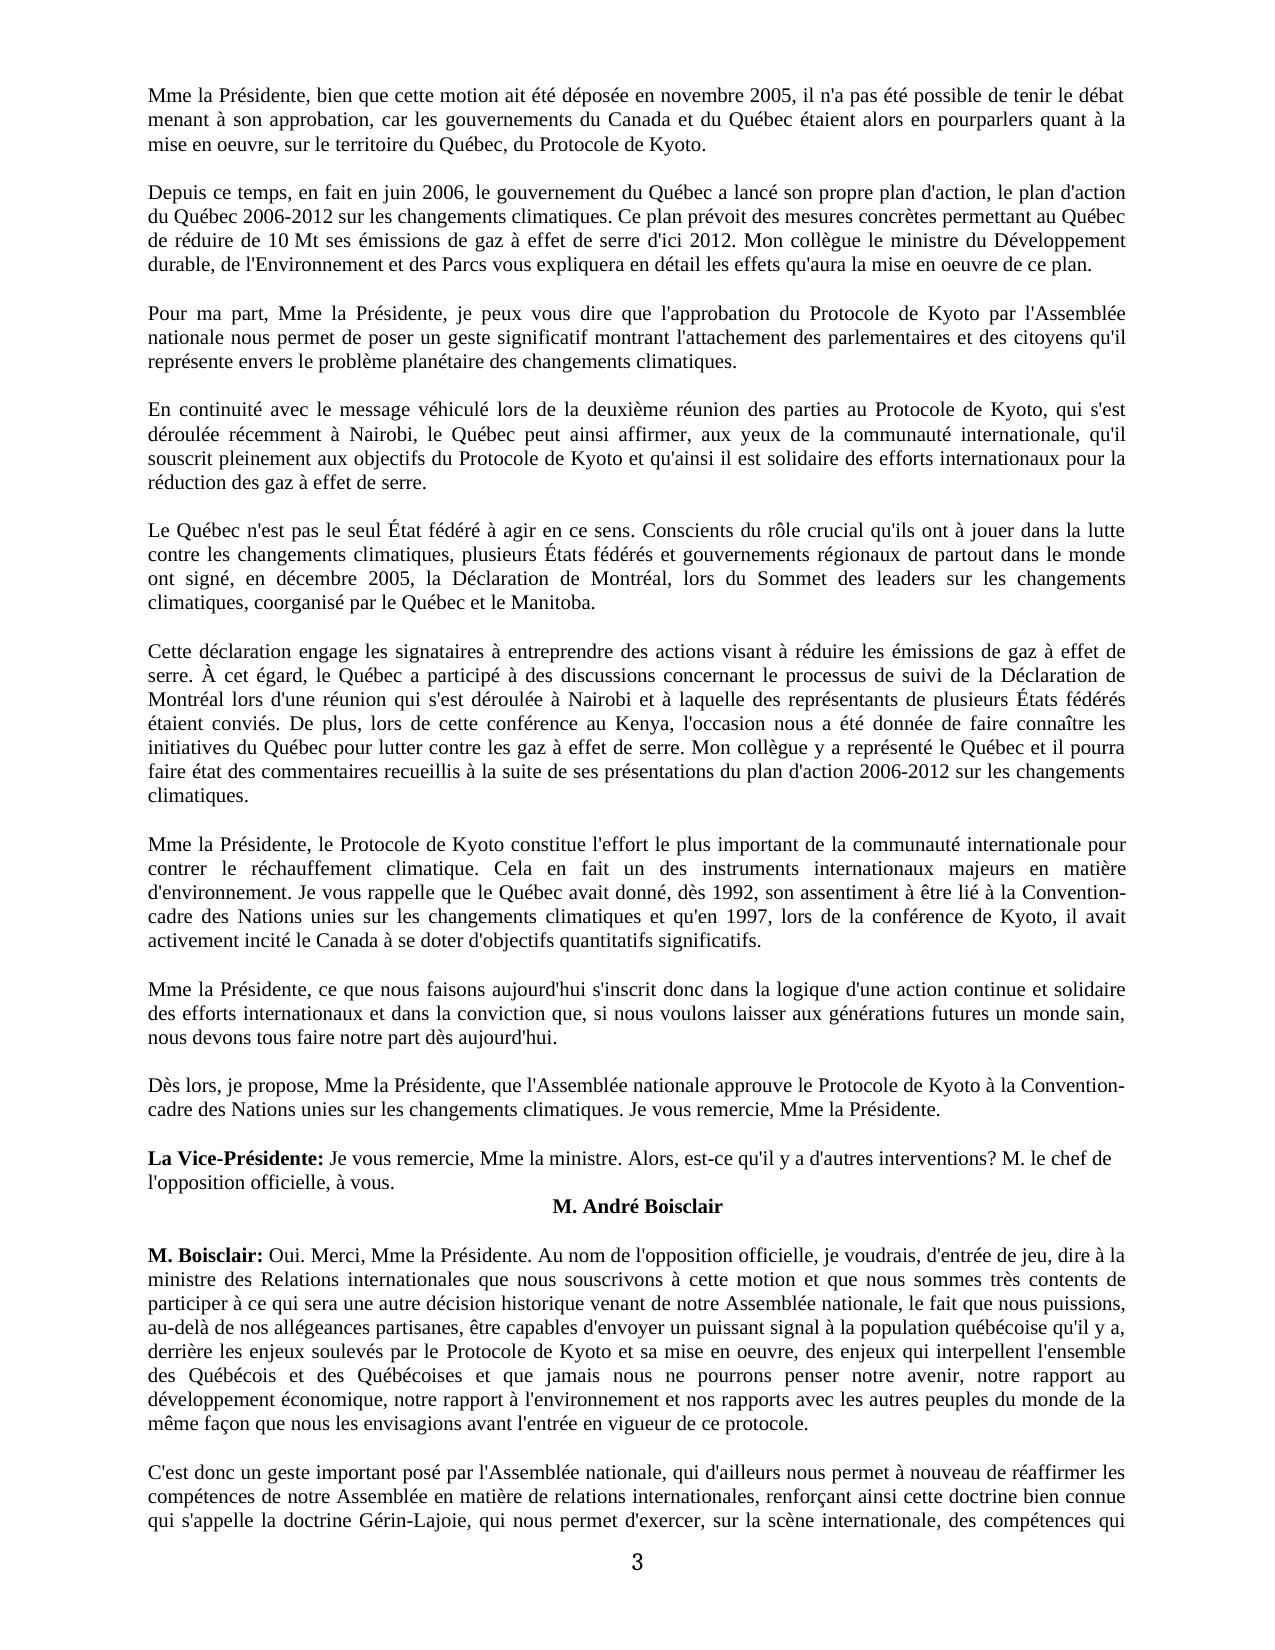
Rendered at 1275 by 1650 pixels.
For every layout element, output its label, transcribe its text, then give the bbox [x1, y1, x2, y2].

text Mme la Présidente, bien que cette motion ait été déposée en novembre 2005, il n'a pas été possible de tenir le débat menant à son approbation, car les gouvernements du Canada et du Québec étaient alors en pourparlers quant à la mise en oeuvre, sur le territoire du Québec, du Protocole de Kyoto. [148, 83, 1127, 156]
text La Vice-Présidente: Je vous remercie, Mme la ministre. Alors, est-ce qu'il y a d'autres interventions? M. le chef de l'opposition officielle, à vous. [148, 1146, 1127, 1194]
text M. Boisclair: Oui. Merci, Mme la Présidente. Au nom de l'opposition officielle, je voudrais, d'entrée de jeu, dire à la ministre des Relations internationales que nous souscrivons à cette motion et que nous sommes très contents de participer à ce qui sera une autre décision historique venant de notre Assemblée nationale, le fait que nous puissions, au-delà de nos allégeances partisanes, être capables d'envoyer un puissant signal à la population québécoise qu'il y a, derrière les enjeux soulevés par le Protocole de Kyoto et sa mise en oeuvre, des enjeux qui interpellent l'ensemble des Québécois et des Québécoises et que jamais nous ne pourrons penser notre avenir, notre rapport au développement économique, notre rapport à l'environnement et nos rapports avec les autres peuples du monde de la même façon que nous les envisagions avant l'entrée en vigueur de ce protocole. [148, 1243, 1127, 1435]
text En continuité avec le message véhiculé lors de la deuxième réunion des parties au Protocole de Kyoto, qui s'est déroulée récemment à Nairobi, le Québec peut ainsi affirmer, aux yeux de la communauté internationale, qu'il souscrit pleinement aux objectifs du Protocole de Kyoto et qu'ainsi il est solidaire des efforts internationaux pour la réduction des gaz à effet de serre. [148, 397, 1127, 494]
text Cette déclaration engage les signataires à entreprendre des actions visant à réduire les émissions de gaz à effet de serre. À cet égard, le Québec a participé à des discussions concernant le processus de suivi de la Déclaration de Montréal lors d'une réunion qui s'est déroulée à Nairobi et à laquelle des représentants de plusieurs États fédérés étaient conviés. De plus, lors de cette conférence au Kenya, l'occasion nous a été donnée de faire connaître les initiatives du Québec pour lutter contre les gaz à effet de serre. Mon collègue y a représenté le Québec et il pourra faire état des commentaires recueillis à la suite de ses présentations du plan d'action 2006-2012 sur les changements climatiques. [148, 639, 1127, 807]
text Depuis ce temps, en fait en juin 2006, le gouvernement du Québec a lancé son propre plan d'action, le plan d'action du Québec 2006-2012 sur les changements climatiques. Ce plan prévoit des mesures concrètes permettant au Québec de réduire de 10 Mt ses émissions de gaz à effet de serre d'ici 2012. Mon collègue le ministre du Développement durable, de l'Environnement et des Parcs vous expliquera en détail les effets qu'aura la mise en oeuvre de ce plan. [148, 180, 1127, 276]
text Mme la Présidente, le Protocole de Kyoto constitue l'effort le plus important de la communauté internationale pour contrer le réchauffement climatique. Cela en fait un des instruments internationaux majeurs en matière d'environnement. Je vous rappelle que le Québec avait donné, dès 1992, son assentiment à être lié à la Convention-cadre des Nations unies sur les changements climatiques et qu'en 1997, lors de la conférence de Kyoto, il avait activement incité le Canada à se doter d'objectifs quantitatifs significatifs. [148, 832, 1127, 952]
text Pour ma part, Mme la Présidente, je peux vous dire que l'approbation du Protocole de Kyoto par l'Assemblée nationale nous permet de poser un geste significatif montrant l'attachement des parlementaires et des citoyens qu'il représente envers le problème planétaire des changements climatiques. [148, 301, 1127, 373]
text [148, 1460, 1127, 1532]
text Mme la Présidente, ce que nous faisons aujourd'hui s'inscrit donc dans la logique d'une action continue et solidaire des efforts internationaux et dans la conviction que, si nous voulons laisser aux générations futures un monde sain, nous devons tous faire notre part dès aujourd'hui. [148, 977, 1127, 1049]
text Dès lors, je propose, Mme la Présidente, que l'Assemblée nationale approuve le Protocole de Kyoto à la Convention-cadre des Nations unies sur les changements climatiques. Je vous remercie, Mme la Présidente. [148, 1073, 1127, 1121]
text M. André Boisclair [148, 1194, 1127, 1218]
text Le Québec n'est pas le seul État fédéré à agir en ce sens. Conscients du rôle crucial qu'ils ont à jouer dans la lutte contre les changements climatiques, plusieurs États fédérés et gouvernements régionaux de partout dans le monde ont signé, en décembre 2005, la Déclaration de Montréal, lors du Sommet des leaders sur les changements climatiques, coorganisé par le Québec et le Manitoba. [148, 518, 1127, 614]
